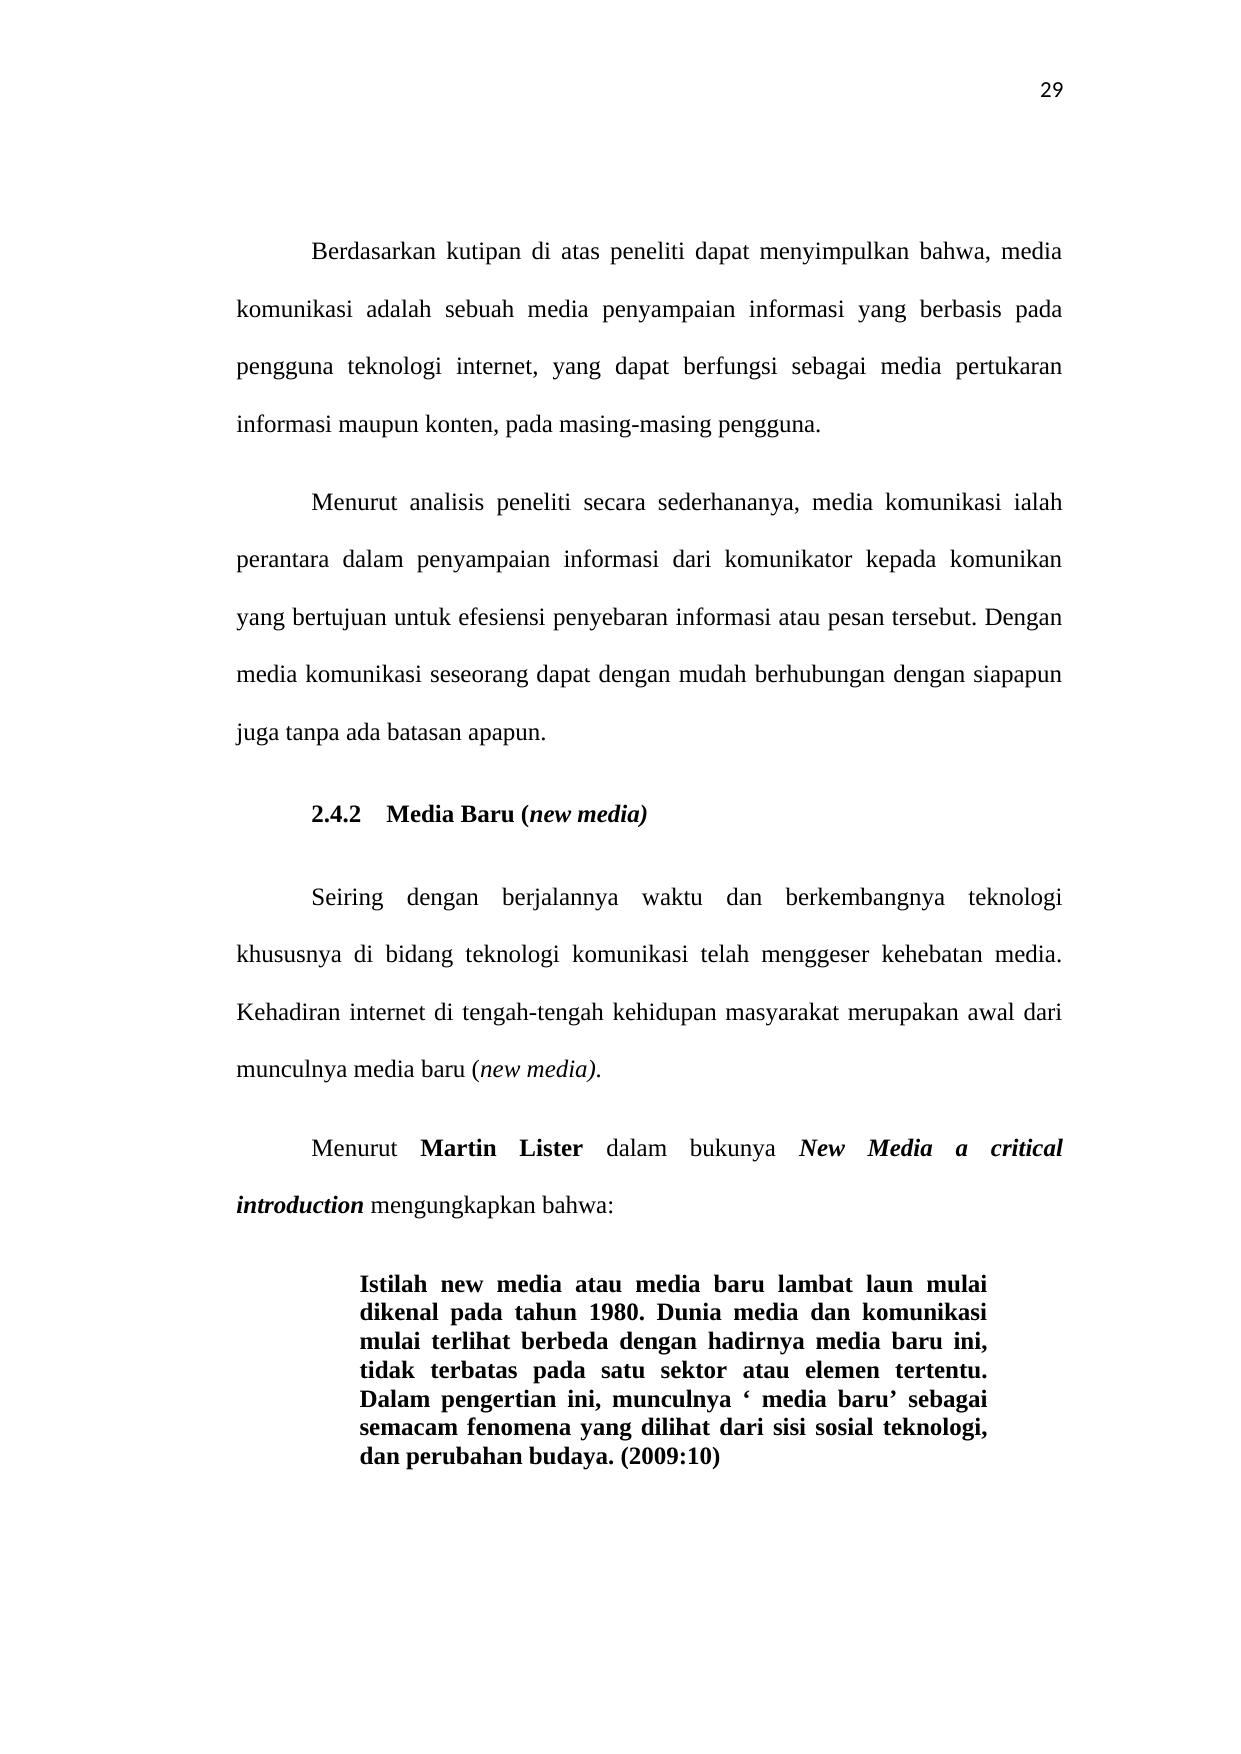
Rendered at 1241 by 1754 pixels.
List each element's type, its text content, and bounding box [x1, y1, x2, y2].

text Menurut analisis peneliti secara sederhananya, media komunikasi ialah perantara dalam penyampaian informasi dari komunikator kepada komunikan yang bertujuan untuk efesiensi penyebaran informasi atau pesan tersebut. Dengan media komunikasi seseorang dapat dengan mudah berhubungan dengan siapapun juga tanpa ada batasan apapun. [236, 487, 1063, 746]
text Berdasarkan kutipan di atas peneliti dapat menyimpulkan bahwa, media komunikasi adalah sebuah media penyampaian informasi yang berbasis pada pengguna teknologi internet, yang dapat berfungsi sebagai media pertukaran informasi maupun konten, pada masing-masing pengguna. [236, 236, 1063, 437]
text Menurut Martin Lister dalam bukunya New Media a critical introduction mengungkapkan bahwa: [236, 1133, 1063, 1219]
text Istilah new media atau media baru lambat laun mulai dikenal pada tahun 1980. Dunia media dan komunikasi mulai terlihat berbeda dengan hadirnya media baru ini, tidak terbatas pada satu sektor atau elemen tertentu. Dalam pengertian ini, munculnya ‘ media baru’ sebagai semacam fenomena yang dilihat dari sisi sosial teknologi, dan perubahan budaya. (2009:10) [359, 1269, 988, 1470]
text 2.4.2 Media Baru (new media) [236, 799, 1063, 828]
text Seiring dengan berjalannya waktu dan berkembangnya teknologi khususnya di bidang teknologi komunikasi telah menggeser kehebatan media. Kehadiran internet di tengah-tengah kehidupan masyarakat merupakan awal dari munculnya media baru (new media). [236, 882, 1063, 1083]
